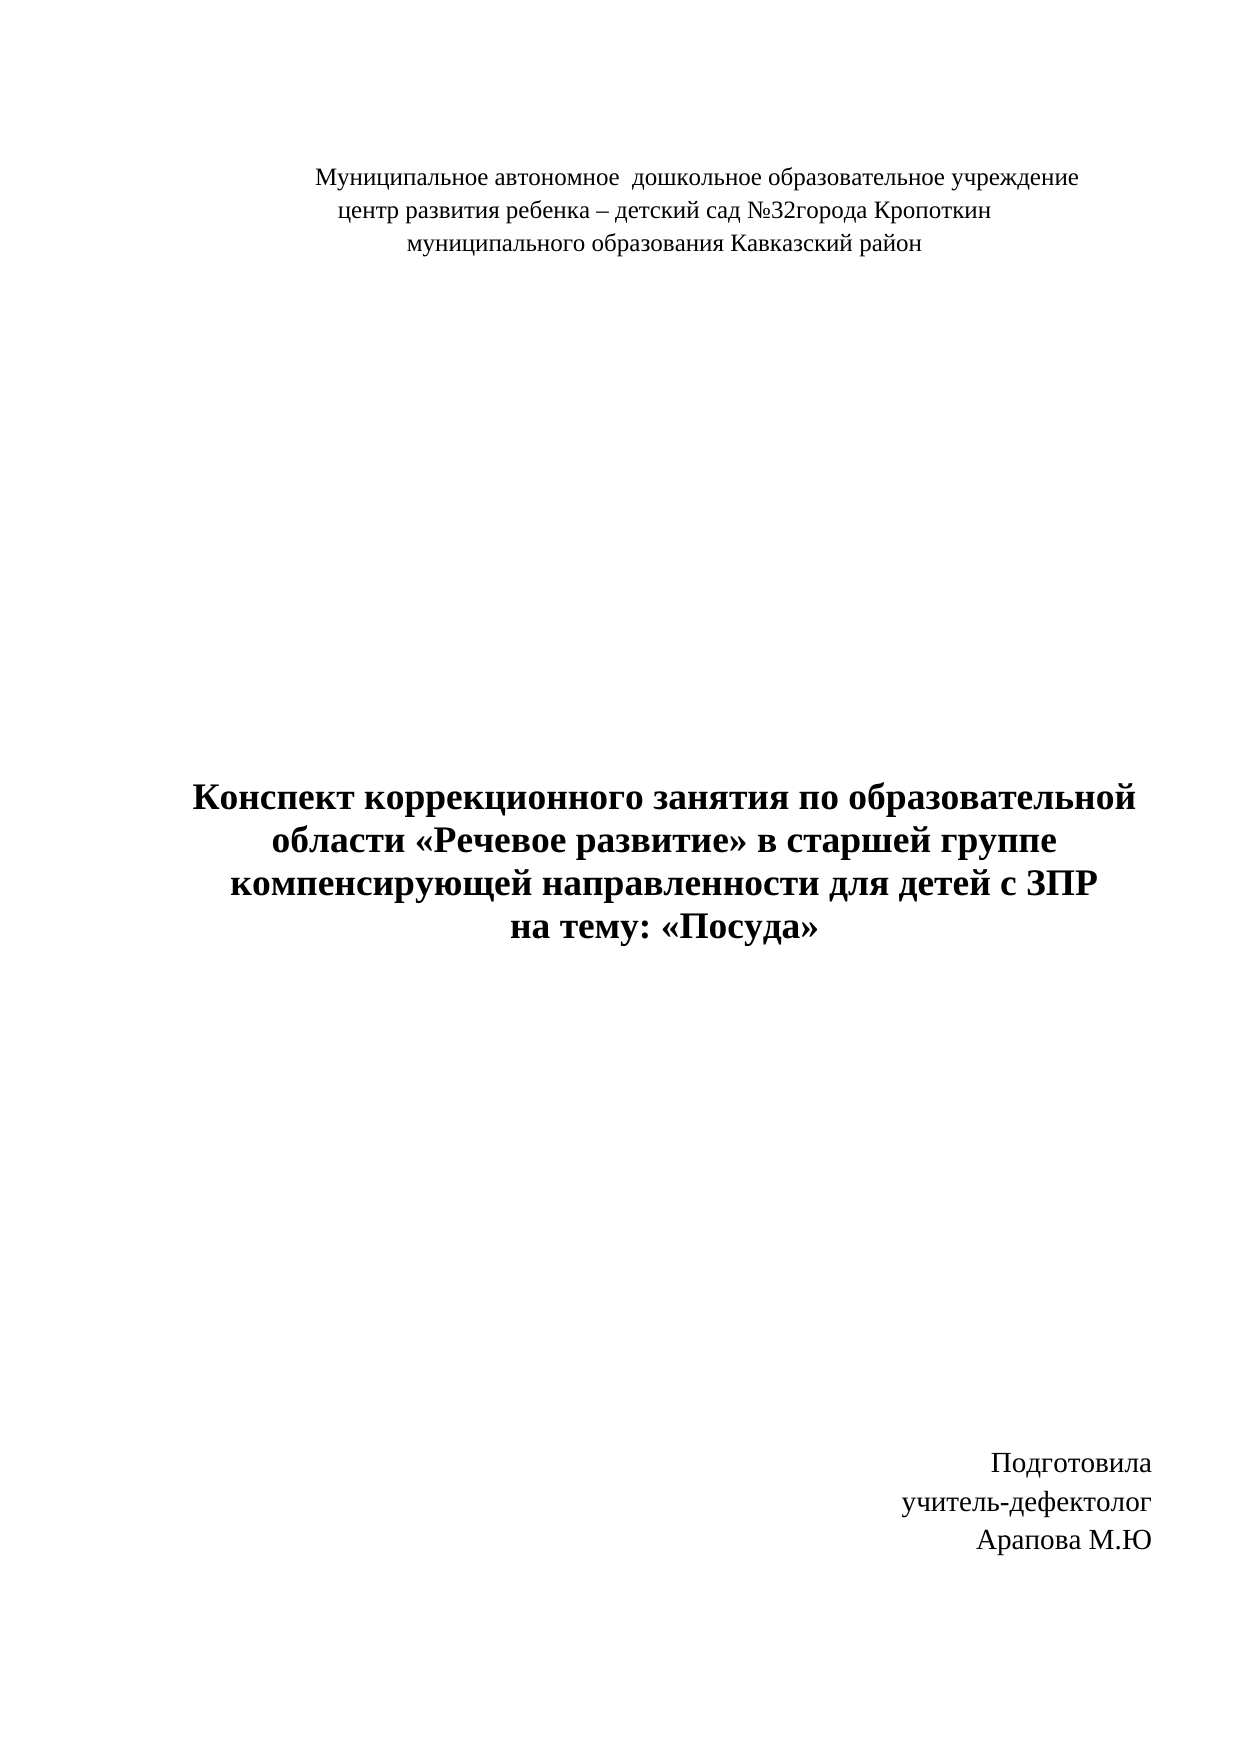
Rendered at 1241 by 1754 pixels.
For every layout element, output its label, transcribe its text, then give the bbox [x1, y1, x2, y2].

text центр развития ребенка – детский сад №32города Кропоткин [177, 196, 1152, 224]
text Подготовила [177, 1445, 1152, 1479]
text на тему: «Посуда» [177, 904, 1152, 947]
text Муниципальное автономное дошкольное образовательное учреждение [177, 162, 1152, 191]
text Арапова М.Ю [177, 1522, 1152, 1556]
text учитель-дефектолог [177, 1484, 1152, 1517]
text Конспект коррекционного занятия по образовательной области «Речевое развитие» в старшей группе компенсирующей направленности для детей с ЗПР [177, 774, 1152, 904]
text муниципального образования Кавказский район [177, 228, 1152, 257]
